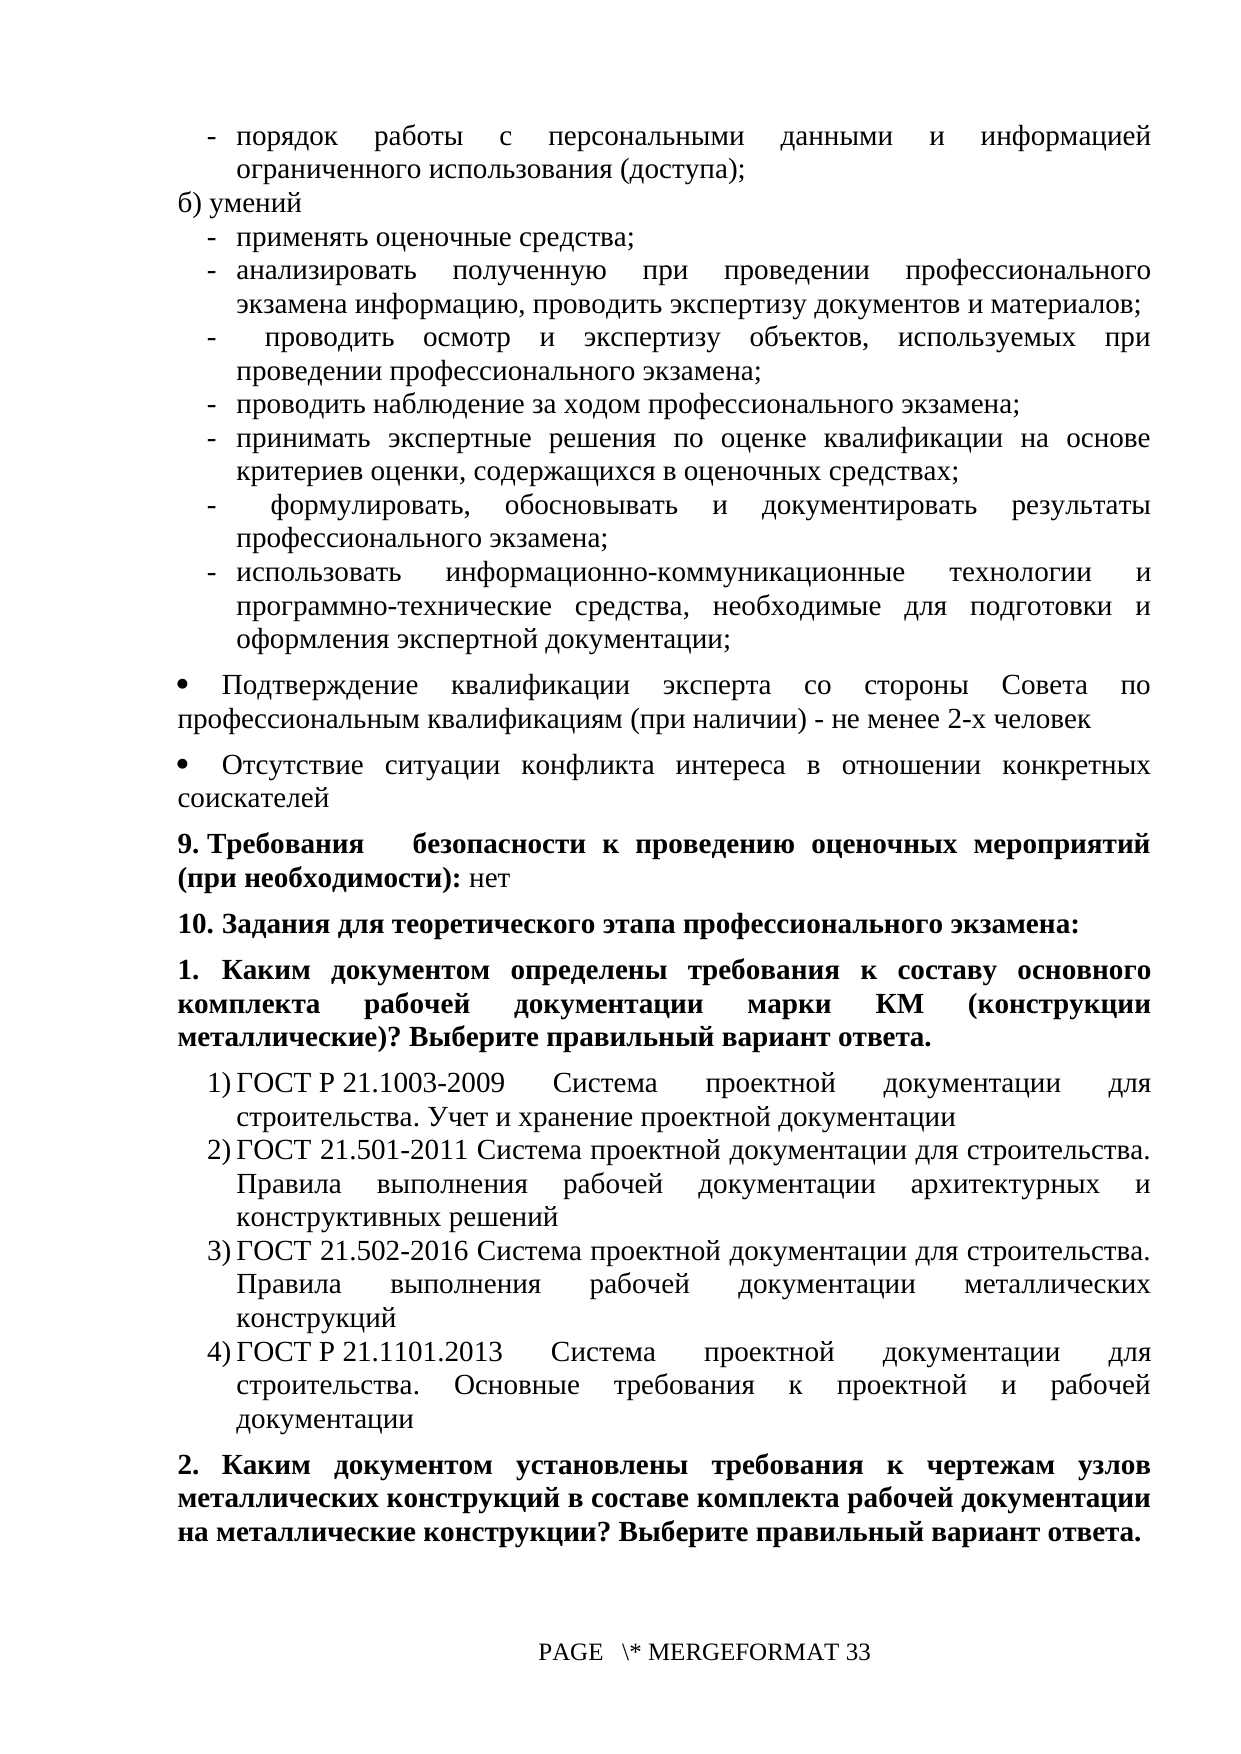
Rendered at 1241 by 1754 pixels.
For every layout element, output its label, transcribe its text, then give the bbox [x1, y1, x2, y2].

list ГОСТ Р 21.1101.2013 Система проектной документации для строительства. Основные требования к проектной и рабочей документации [207, 1334, 1152, 1434]
list порядок работы с персональными данными и информацией ограниченного использования (доступа); [207, 118, 1152, 185]
list проводить наблюдение за ходом профессионального экзамена; [207, 386, 1152, 420]
list анализировать полученную при проведении профессионального экзамена информацию, проводить экспертизу документов и материалов; [207, 252, 1152, 319]
list проводить осмотр и экспертизу объектов, используемых при проведении профессионального экзамена; [207, 319, 1152, 386]
list Подтверждение квалификации эксперта со стороны Совета по профессиональным квалификациям (при наличии) - не менее 2-х человек [177, 667, 1152, 734]
list ГОСТ Р 21.1003-2009 Система проектной документации для строительства. Учет и хранение проектной документации [207, 1065, 1152, 1132]
list применять оценочные средства; [207, 219, 1152, 252]
text б) умений [177, 185, 1152, 219]
list формулировать, обосновывать и документировать результаты профессионального экзамена; [207, 487, 1152, 554]
list Каким документом установлены требования к чертежам узлов металлических конструкций в составе комплекта рабочей документации на металлические конструкции? Выберите правильный вариант ответа. [177, 1447, 1152, 1547]
list принимать экспертные решения по оценке квалификации на основе критериев оценки, содержащихся в оценочных средствах; [207, 420, 1152, 487]
list Задания для теоретического этапа профессионального экзамена: [177, 906, 1152, 940]
list Каким документом определены требования к составу основного комплекта рабочей документации марки КМ (конструкции металлические)? Выберите правильный вариант ответа. [177, 952, 1152, 1053]
list ГОСТ 21.502-2016 Система проектной документации для строительства. Правила выполнения рабочей документации металлических конструкций [207, 1233, 1152, 1334]
list использовать информационно-коммуникационные технологии и программно-технические средства, необходимые для подготовки и оформления экспертной документации; [207, 554, 1152, 655]
list Требования безопасности к проведению оценочных мероприятий (при необходимости): нет [177, 827, 1152, 894]
list ГОСТ 21.501-2011 Система проектной документации для строительства. Правила выполнения рабочей документации архитектурных и конструктивных решений [207, 1132, 1152, 1233]
list Отсутствие ситуации конфликта интереса в отношении конкретных соискателей [177, 747, 1152, 814]
